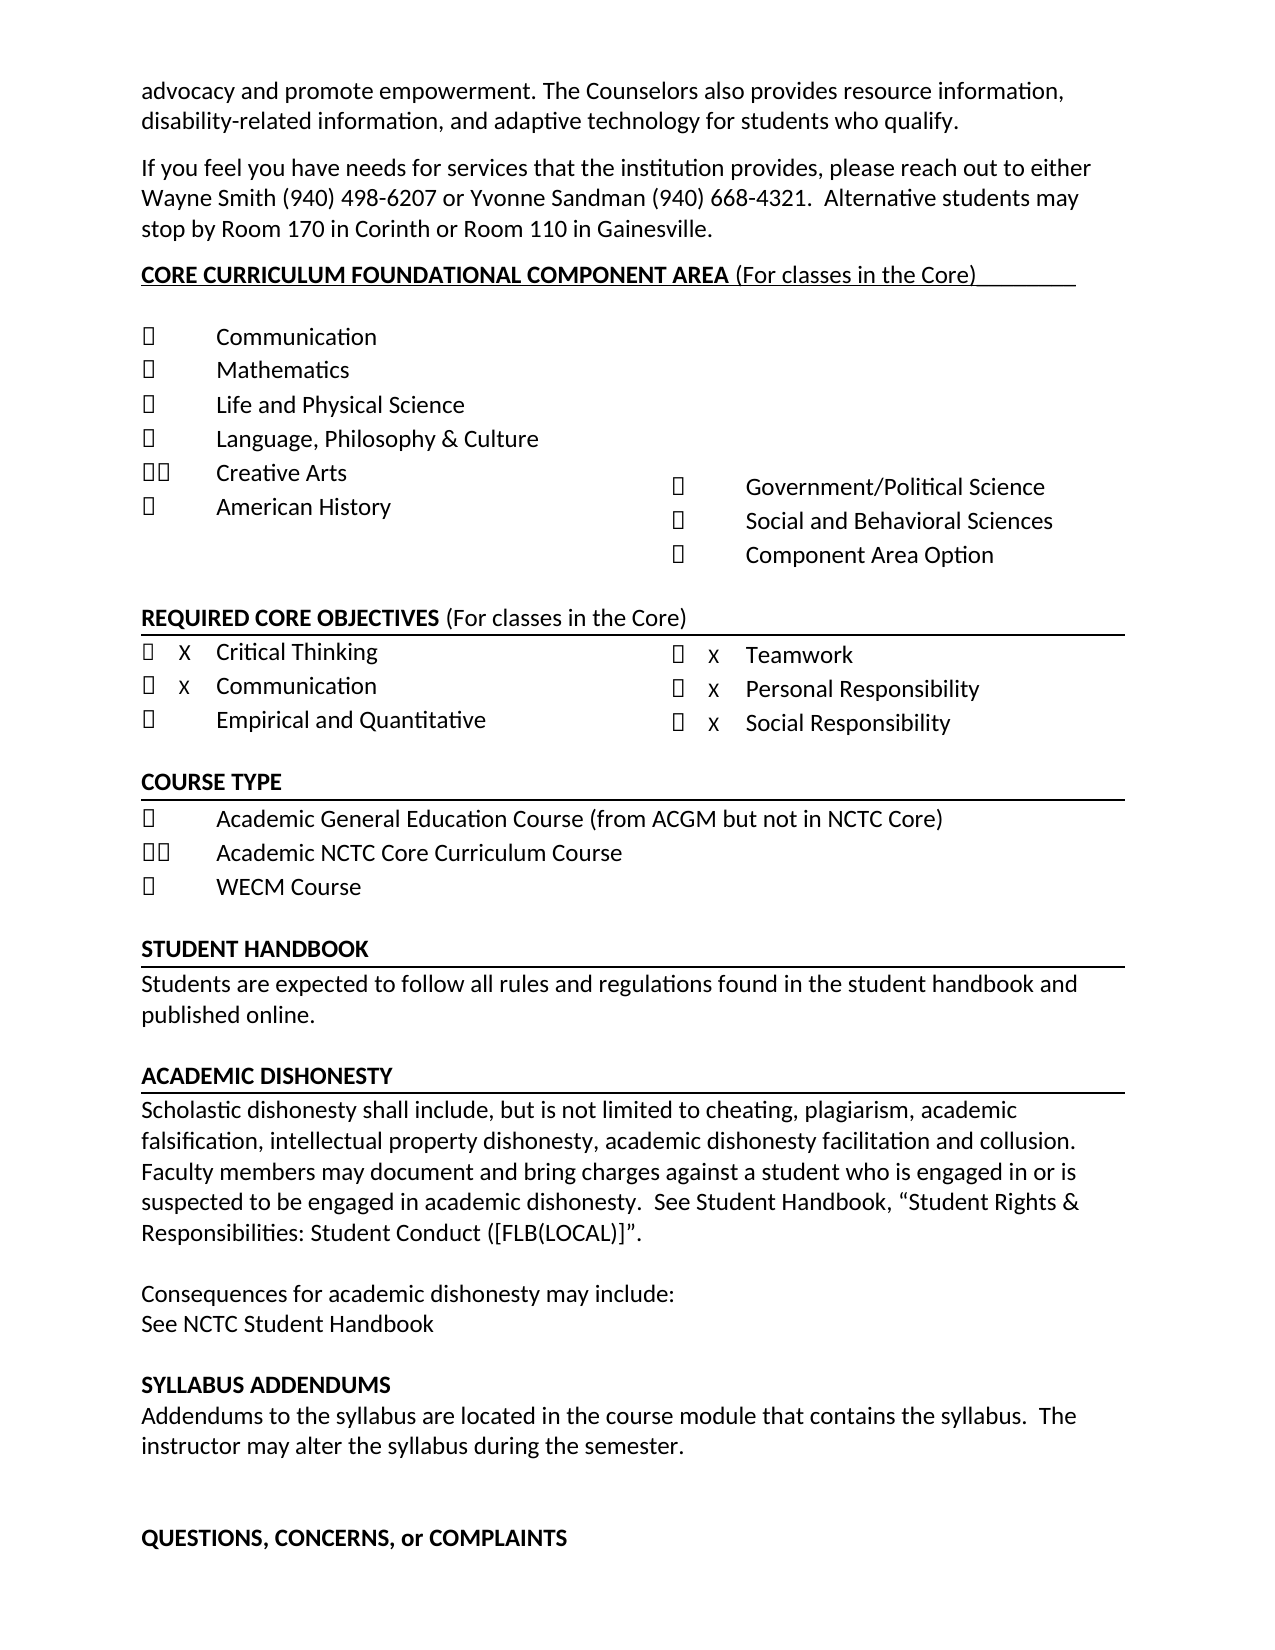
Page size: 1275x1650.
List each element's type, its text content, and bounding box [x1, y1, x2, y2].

text  Component Area Option [671, 537, 1125, 571]
text  Communication [141, 318, 596, 352]
text  Creative Arts [141, 454, 596, 488]
text  Empirical and Quantitative [141, 702, 596, 736]
text Students are expected to follow all rules and regulations found in the student handbook and published online. [141, 968, 1125, 1029]
text  X Communication [141, 668, 596, 702]
text Consequences for academic dishonesty may include: See NCTC Student Handbook SYLLABUS ADDENDUMS Addendums to the syllabus are located in the course module that contains the syllabus. The instructor may alter the syllabus during the semester. [141, 1278, 1125, 1461]
text  Social and Behavioral Sciences [671, 503, 1125, 537]
text  X Personal Responsibility [671, 670, 1125, 704]
text  X Teamwork [671, 636, 1125, 670]
text STUDENT HANDBOOK [141, 934, 1125, 966]
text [141, 75, 1125, 136]
text  WECM Course [141, 869, 1125, 903]
text Scholastic dishonesty shall include, but is not limited to cheating, plagiarism, academic falsification, intellectual property dishonesty, academic dishonesty facilitation and collusion. Faculty members may document and bring charges against a student who is engaged in or is suspected to be engaged in academic dishonesty. See Student Handbook, “Student Rights & Responsibilities: Student Conduct ([FLB(LOCAL)]”. [141, 1094, 1125, 1247]
text QUESTIONS, CONCERNS, or COMPLAINTS [141, 1522, 1125, 1552]
text  Language, Philosophy & Culture [141, 420, 596, 454]
text  Academic General Education Course (from ACGM but not in NCTC Core) [141, 801, 1125, 835]
text ACADEMIC DISHONESTY [141, 1060, 1125, 1092]
text CORE CURRICULUM FOUNDATIONAL COMPONENT AREA (For classes in the Core)________ [141, 259, 1125, 289]
text COURSE TYPE [141, 766, 1125, 799]
text  Government/Political Science [671, 469, 1125, 503]
text If you feel you have needs for services that the institution provides, please reach out to either Wayne Smith (940) 498-6207 or Yvonne Sandman (940) 668-4321. Alternative students may stop by Room 170 in Corinth or Room 110 in Gainesville. [141, 152, 1125, 243]
text  Mathematics [141, 352, 596, 386]
text  X Social Responsibility [671, 704, 1125, 738]
text  Academic NCTC Core Curriculum Course [141, 835, 1125, 869]
text  American History [141, 488, 596, 522]
text  Life and Physical Science [141, 386, 596, 420]
text  X Critical Thinking [141, 636, 596, 668]
text REQUIRED CORE OBJECTIVES (For classes in the Core) [141, 602, 1125, 634]
